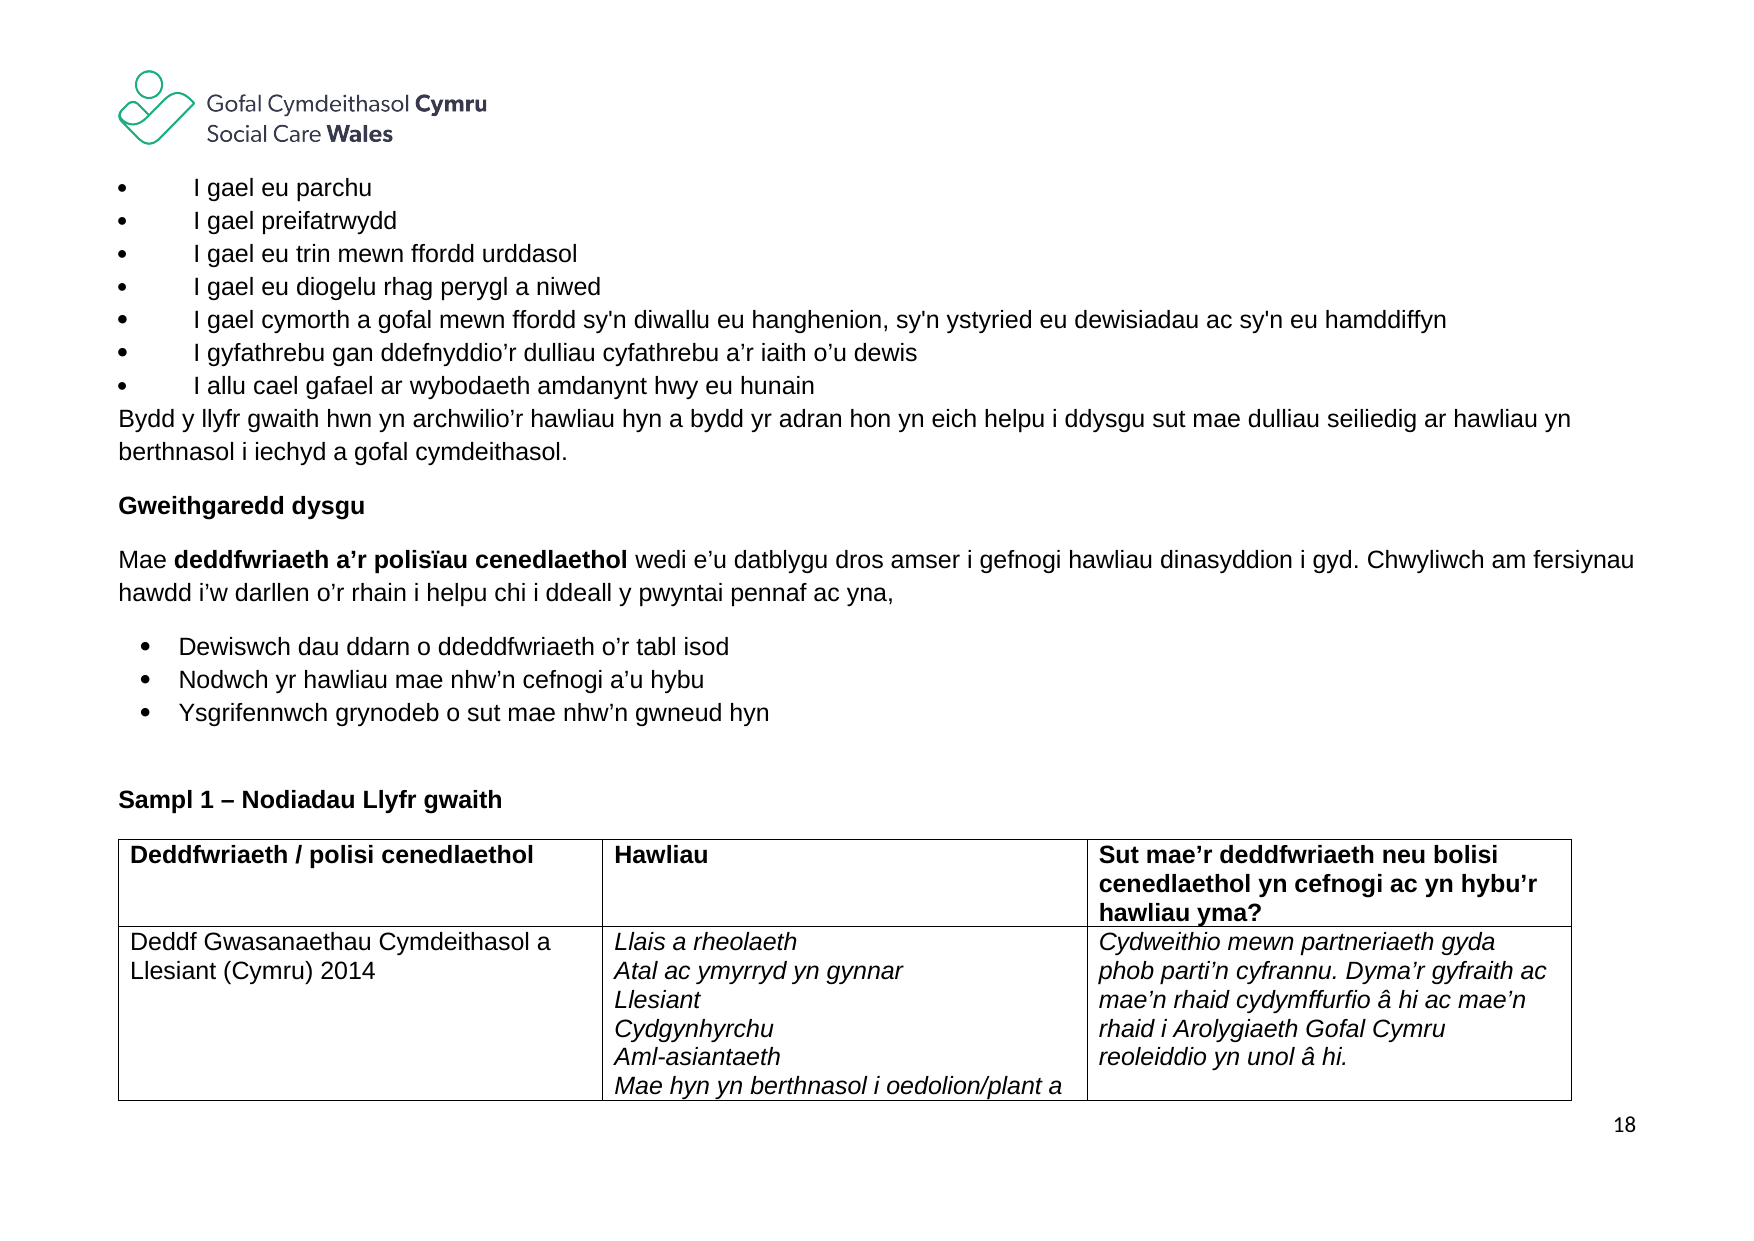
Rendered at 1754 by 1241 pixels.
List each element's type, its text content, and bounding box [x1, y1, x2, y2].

list I gyfathrebu gan ddefnyddio’r dulliau cyfathrebu a’r iaith o’u dewis [118, 338, 1636, 367]
picture [118, 70, 487, 145]
list Nodwch yr hawliau mae nhw’n cefnogi a’u hybu [141, 665, 1636, 694]
table_header Sut mae’r deddfwriaeth neu bolisi cenedlaethol yn cefnogi ac yn hybu’r hawliau yma? [1088, 840, 1571, 926]
table_header Hawliau [603, 840, 1087, 926]
list I allu cael gafael ar wybodaeth amdanynt hwy eu hunain [118, 371, 1636, 400]
list I gael eu diogelu rhag perygl a niwed [118, 272, 1636, 301]
text Mae deddfwriaeth a’r polisïau cenedlaethol wedi e’u datblygu dros amser i gefnogi hawliau dinasyddion i gyd. Chwyliwch am fersiynau hawdd i’w darllen o’r rhain i helpu chi i ddeall y pwyntai pennaf ac yna, [118, 545, 1636, 607]
table_header Deddfwriaeth / polisi cenedlaethol [119, 840, 602, 926]
list I gael preifatrwydd [118, 206, 1636, 235]
table_cell Llais a rheolaeth Atal ac ymyrryd yn gynnar Llesiant Cydgynhyrchu Aml-asiantaeth Mae hyn yn berthnasol i oedolion/plant a gofalwyr [603, 927, 1087, 1100]
list Dewiswch dau ddarn o ddeddfwriaeth o’r tabl isod [141, 632, 1636, 661]
list I gael eu parchu [118, 173, 1636, 202]
text Bydd y llyfr gwaith hwn yn archwilio’r hawliau hyn a bydd yr adran hon yn eich helpu i ddysgu sut mae dulliau seiliedig ar hawliau yn berthnasol i iechyd a gofal cymdeithasol. [118, 404, 1636, 466]
list I gael cymorth a gofal mewn ffordd sy'n diwallu eu hanghenion, sy'n ystyried eu dewisiadau ac sy'n eu hamddiffyn [118, 305, 1636, 334]
table_cell Deddf Gwasanaethau Cymdeithasol a Llesiant (Cymru) 2014 [119, 927, 602, 1100]
text Sampl 1 – Nodiadau Llyfr gwaith [118, 785, 1636, 814]
text Gweithgaredd dysgu [118, 491, 1636, 520]
list I gael eu trin mewn ffordd urddasol [118, 239, 1636, 268]
list Ysgrifennwch grynodeb o sut mae nhw’n gwneud hyn [141, 698, 1636, 727]
